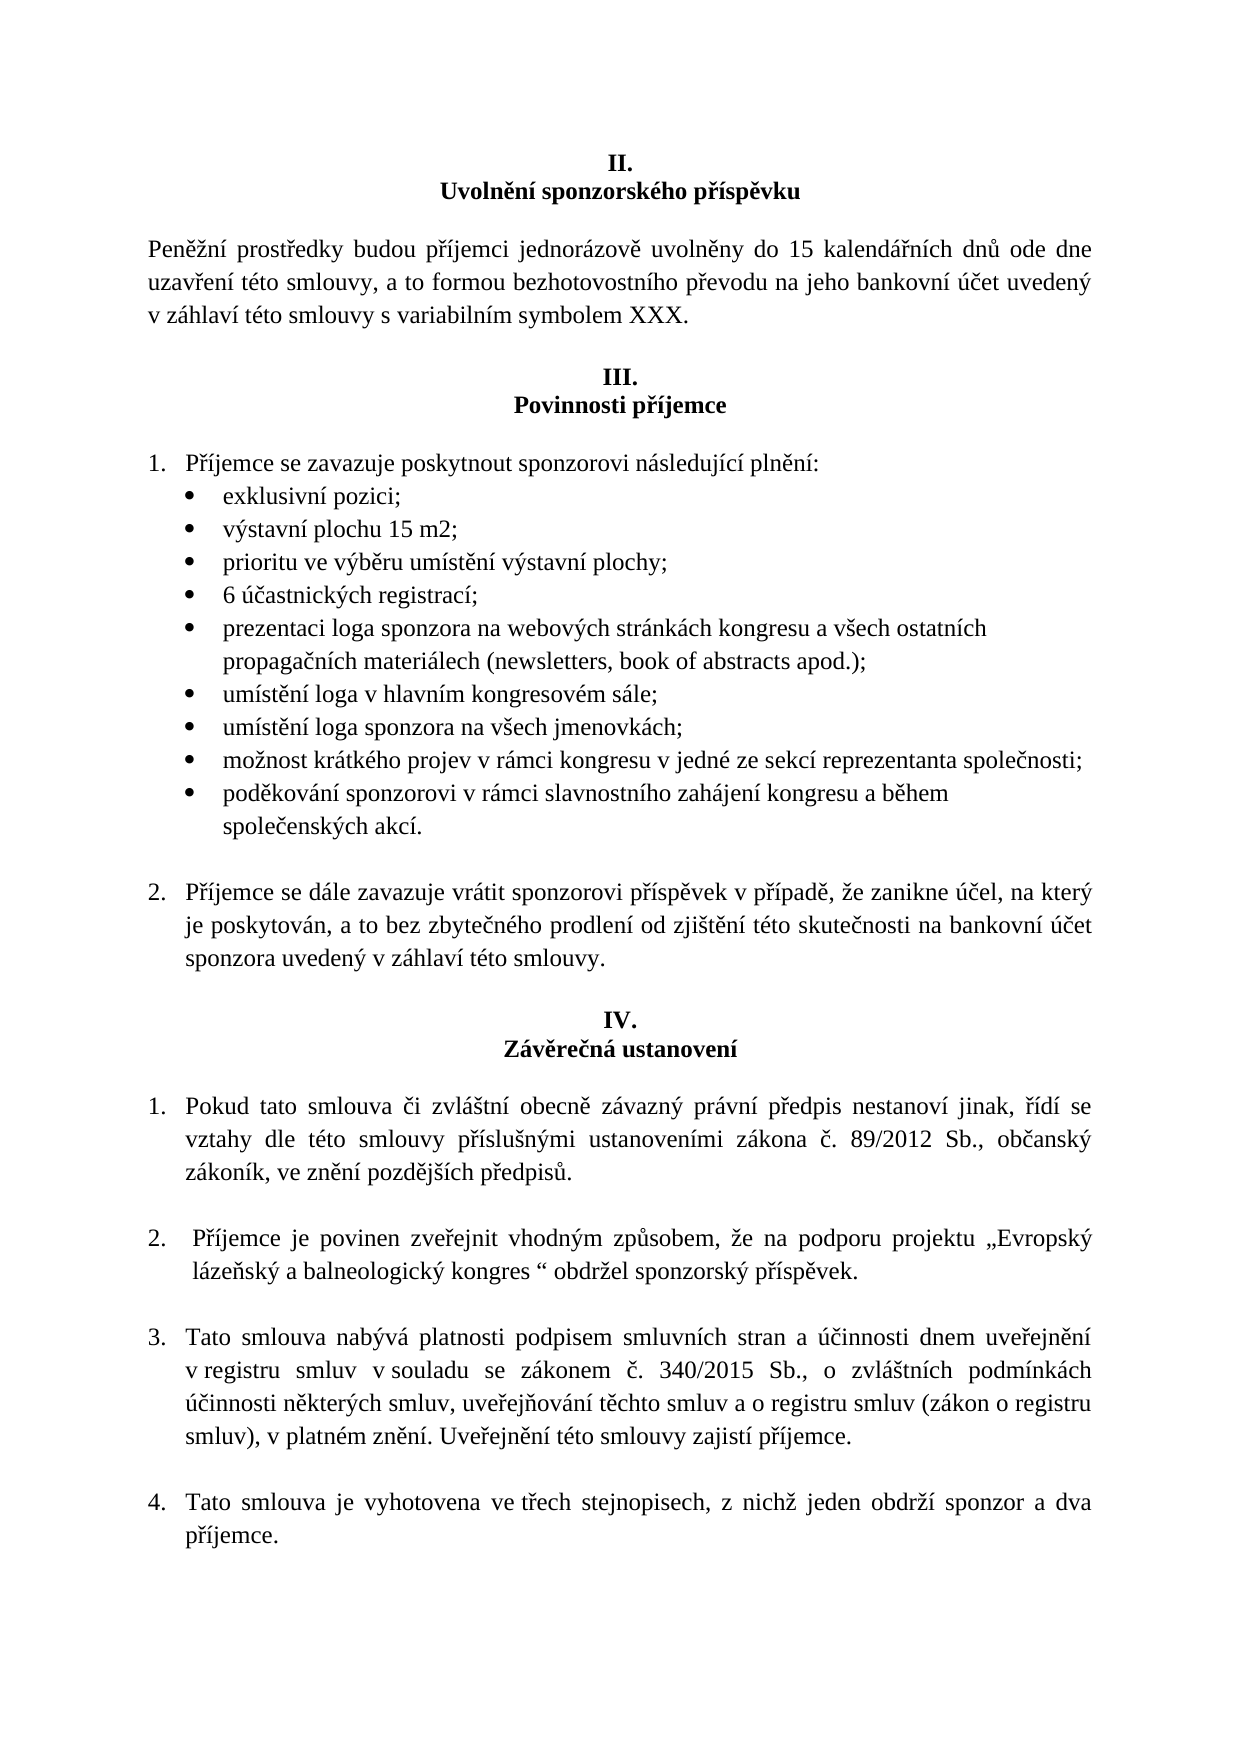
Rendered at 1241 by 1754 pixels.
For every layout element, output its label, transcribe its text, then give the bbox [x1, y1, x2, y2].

list Tato smlouva je vyhotovena ve třech stejnopisech, z nichž jeden obdrží sponzor a dva příjemce. [148, 1487, 1093, 1549]
text II. [148, 148, 1093, 176]
text Uvolnění sponzorského příspěvku [148, 176, 1093, 205]
list Pokud tato smlouva či zvláštní obecně závazný právní předpis nestanoví jinak, řídí se vztahy dle této smlouvy příslušnými ustanoveními zákona č. 89/2012 Sb., občanský zákoník, ve znění pozdějších předpisů. [148, 1091, 1093, 1186]
list Příjemce se dále zavazuje vrátit sponzorovi příspěvek v případě, že zanikne účel, na který je poskytován, a to bez zbytečného prodlení od zjištění této skutečnosti na bankovní účet sponzora uvedený v záhlaví této smlouvy. [148, 877, 1093, 972]
text IV. [148, 1005, 1093, 1034]
list Příjemce se zavazuje poskytnout sponzorovi následující plnění: [148, 448, 1093, 477]
list exklusivní pozici; [185, 481, 1093, 510]
text Závěrečná ustanovení [148, 1034, 1093, 1062]
text Povinnosti příjemce [148, 390, 1093, 419]
list poděkování sponzorovi v rámci slavnostního zahájení kongresu a během společenských akcí. [185, 778, 1093, 840]
list možnost krátkého projev v rámci kongresu v jedné ze sekcí reprezentanta společnosti; [185, 745, 1093, 774]
text III. [148, 362, 1093, 390]
list umístění loga v hlavním kongresovém sále; [185, 679, 1093, 708]
list Příjemce je povinen zveřejnit vhodným způsobem, že na podporu projektu „Evropský lázeňský a balneologický kongres “ obdržel sponzorský příspěvek. [148, 1223, 1093, 1285]
list 6 účastnických registrací; [185, 580, 1093, 609]
list prioritu ve výběru umístění výstavní plochy; [185, 547, 1093, 576]
list Tato smlouva nabývá platnosti podpisem smluvních stran a účinnosti dnem uveřejnění v registru smluv v souladu se zákonem č. 340/2015 Sb., o zvláštních podmínkách účinnosti některých smluv, uveřejňování těchto smluv a o registru smluv (zákon o registru smluv), v platném znění. Uveřejnění této smlouvy zajistí příjemce. [148, 1322, 1093, 1450]
list umístění loga sponzora na všech jmenovkách; [185, 712, 1093, 741]
list výstavní plochu 15 m2; [185, 514, 1093, 543]
list prezentaci loga sponzora na webových stránkách kongresu a všech ostatních propagačních materiálech (newsletters, book of abstracts apod.); [185, 613, 1093, 675]
text Peněžní prostředky budou příjemci jednorázově uvolněny do 15 kalendářních dnů ode dne uzavření této smlouvy, a to formou bezhotovostního převodu na jeho bankovní účet uvedený v záhlaví této smlouvy s variabilním symbolem XXX. [148, 234, 1093, 329]
